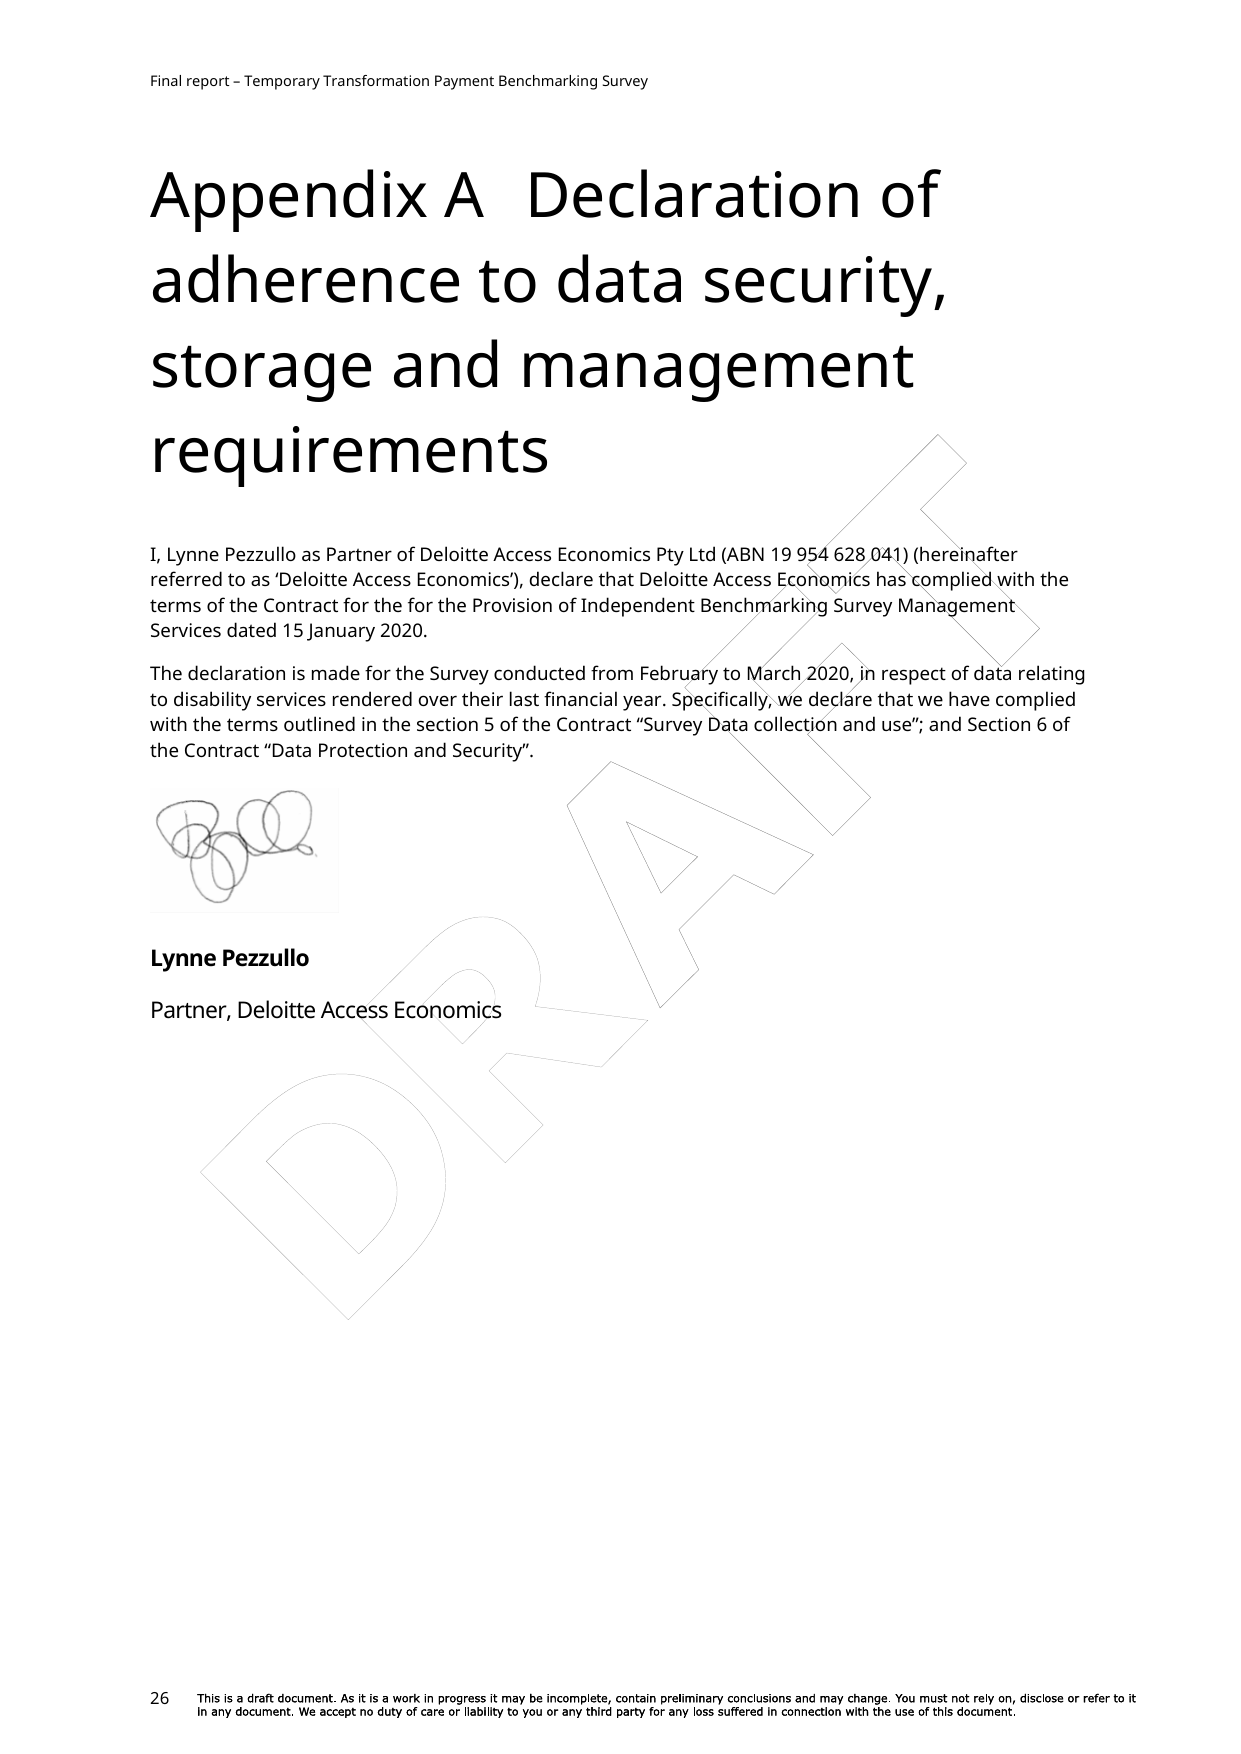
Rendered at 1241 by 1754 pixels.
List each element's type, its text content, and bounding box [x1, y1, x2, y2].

text Declaration of adherence to data security, storage and management requirements [150, 150, 1090, 491]
text I, Lynne Pezzullo as Partner of Deloitte Access Economics Pty Ltd (ABN 19 954 628 041) (hereinafter referred to as ‘Deloitte Access Economics’), declare that Deloitte Access Economics has complied with the terms of the Contract for the for the Provision of Independent Benchmarking Survey Management Services dated 15 January 2020. [150, 541, 1090, 643]
text The declaration is made for the Survey conducted from February to March 2020, in respect of data relating to disability services rendered over their last financial year. Specifically, we declare that we have complied with the terms outlined in the section 5 of the Contract “Survey Data collection and use”; and Section 6 of the Contract “Data Protection and Security”. [150, 661, 1090, 763]
text Partner, Deloitte Access Economics [150, 992, 1090, 1026]
picture [150, 788, 339, 914]
text Lynne Pezzullo [150, 939, 1090, 973]
